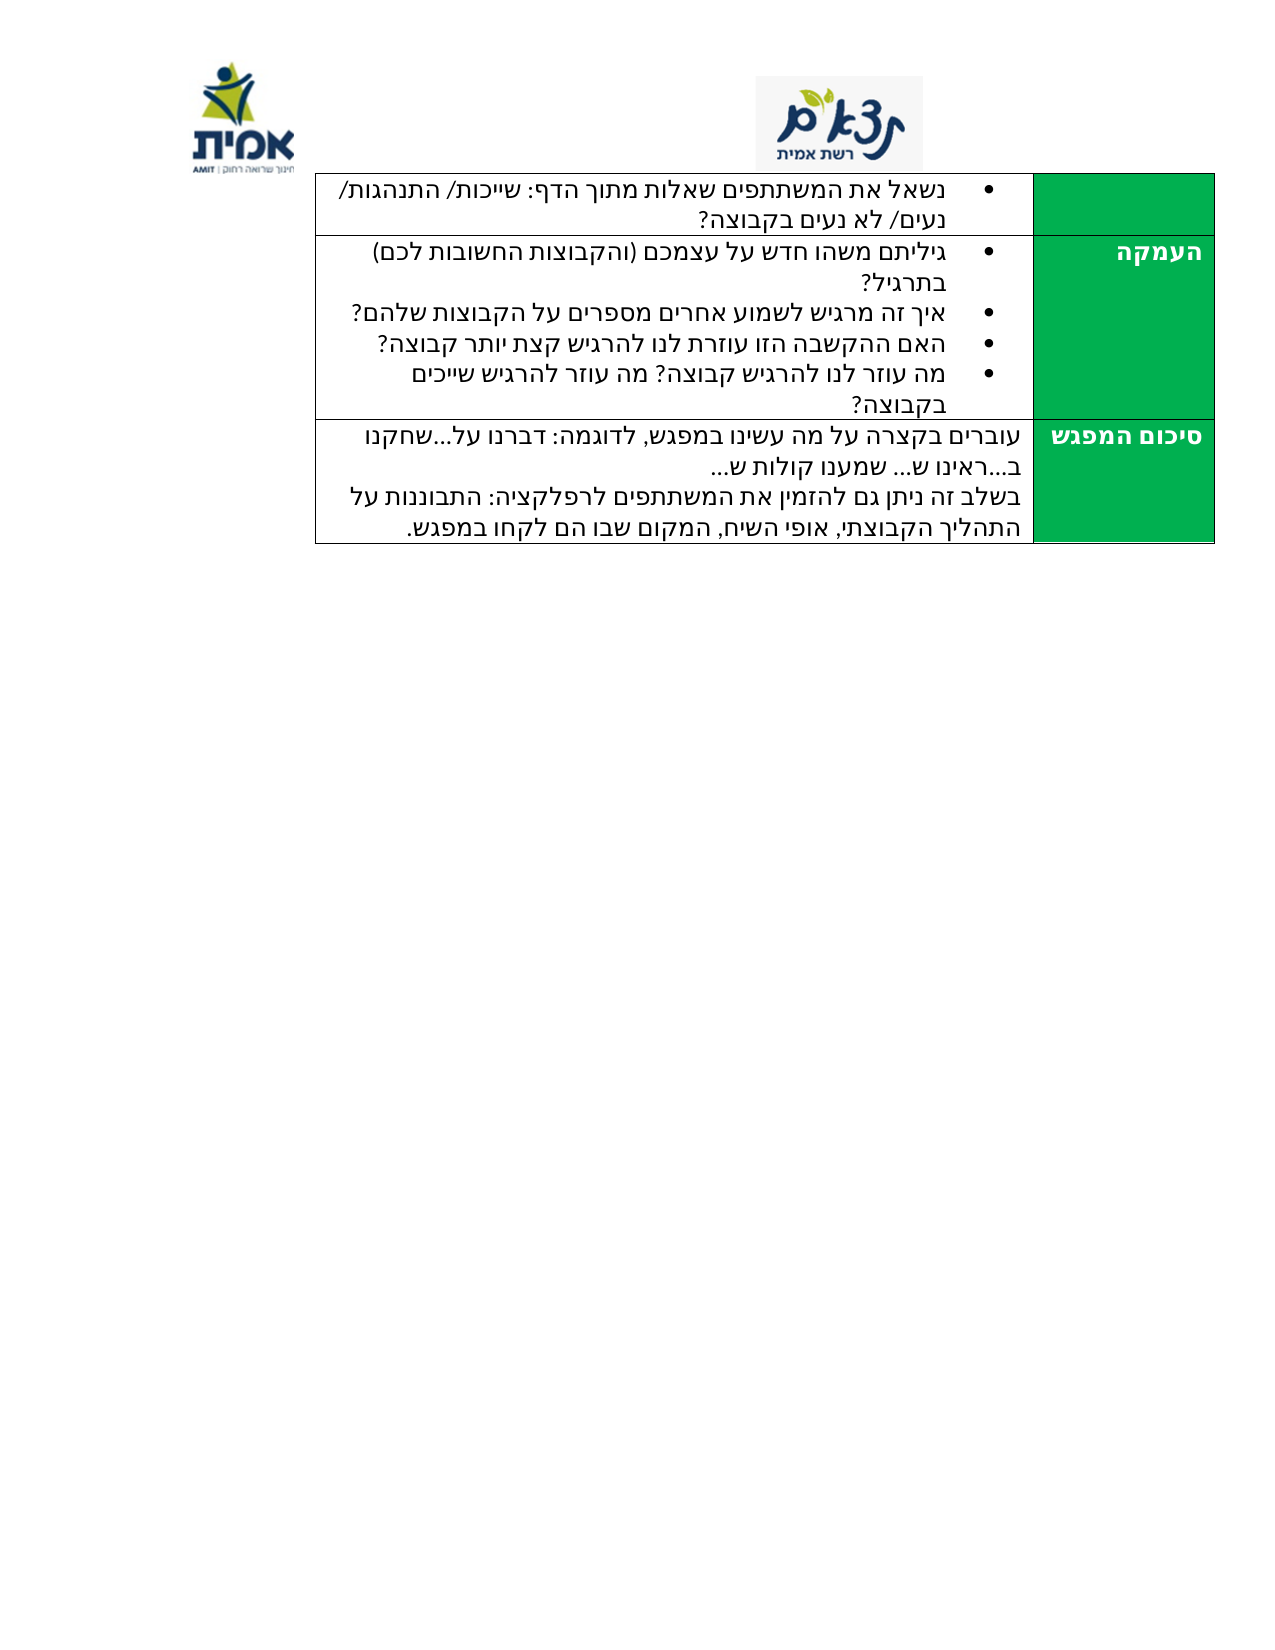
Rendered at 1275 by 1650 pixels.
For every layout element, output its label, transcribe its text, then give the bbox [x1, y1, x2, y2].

table_cell עיבוד [1034, 174, 1214, 235]
table_cell גיליתם משהו חדש על עצמכם (והקבוצות החשובות לכם) בתרגיל? איך זה מרגיש לשמוע אחרים מספרים על הקבוצות שלהם? האם ההקשבה הזו עוזרת לנו להרגיש קצת יותר קבוצה? מה עוזר לנו להרגיש קבוצה? מה עוזר להרגיש שייכים בקבוצה? [316, 236, 1033, 419]
table_cell העמקה [1034, 236, 1214, 419]
table_cell עוברים בקצרה על מה עשינו במפגש, לדוגמה: דברנו על...שחקנו ב...ראינו ש... שמענו קולות ש... בשלב זה ניתן גם להזמין את המשתתפים לרפלקציה: התבוננות על התהליך הקבוצתי, אופי השיח, המקום שבו הם לקחו במפגש. [316, 420, 1033, 542]
picture [754, 76, 923, 170]
picture [187, 59, 294, 172]
table_cell סיכום המפגש [1034, 420, 1214, 542]
